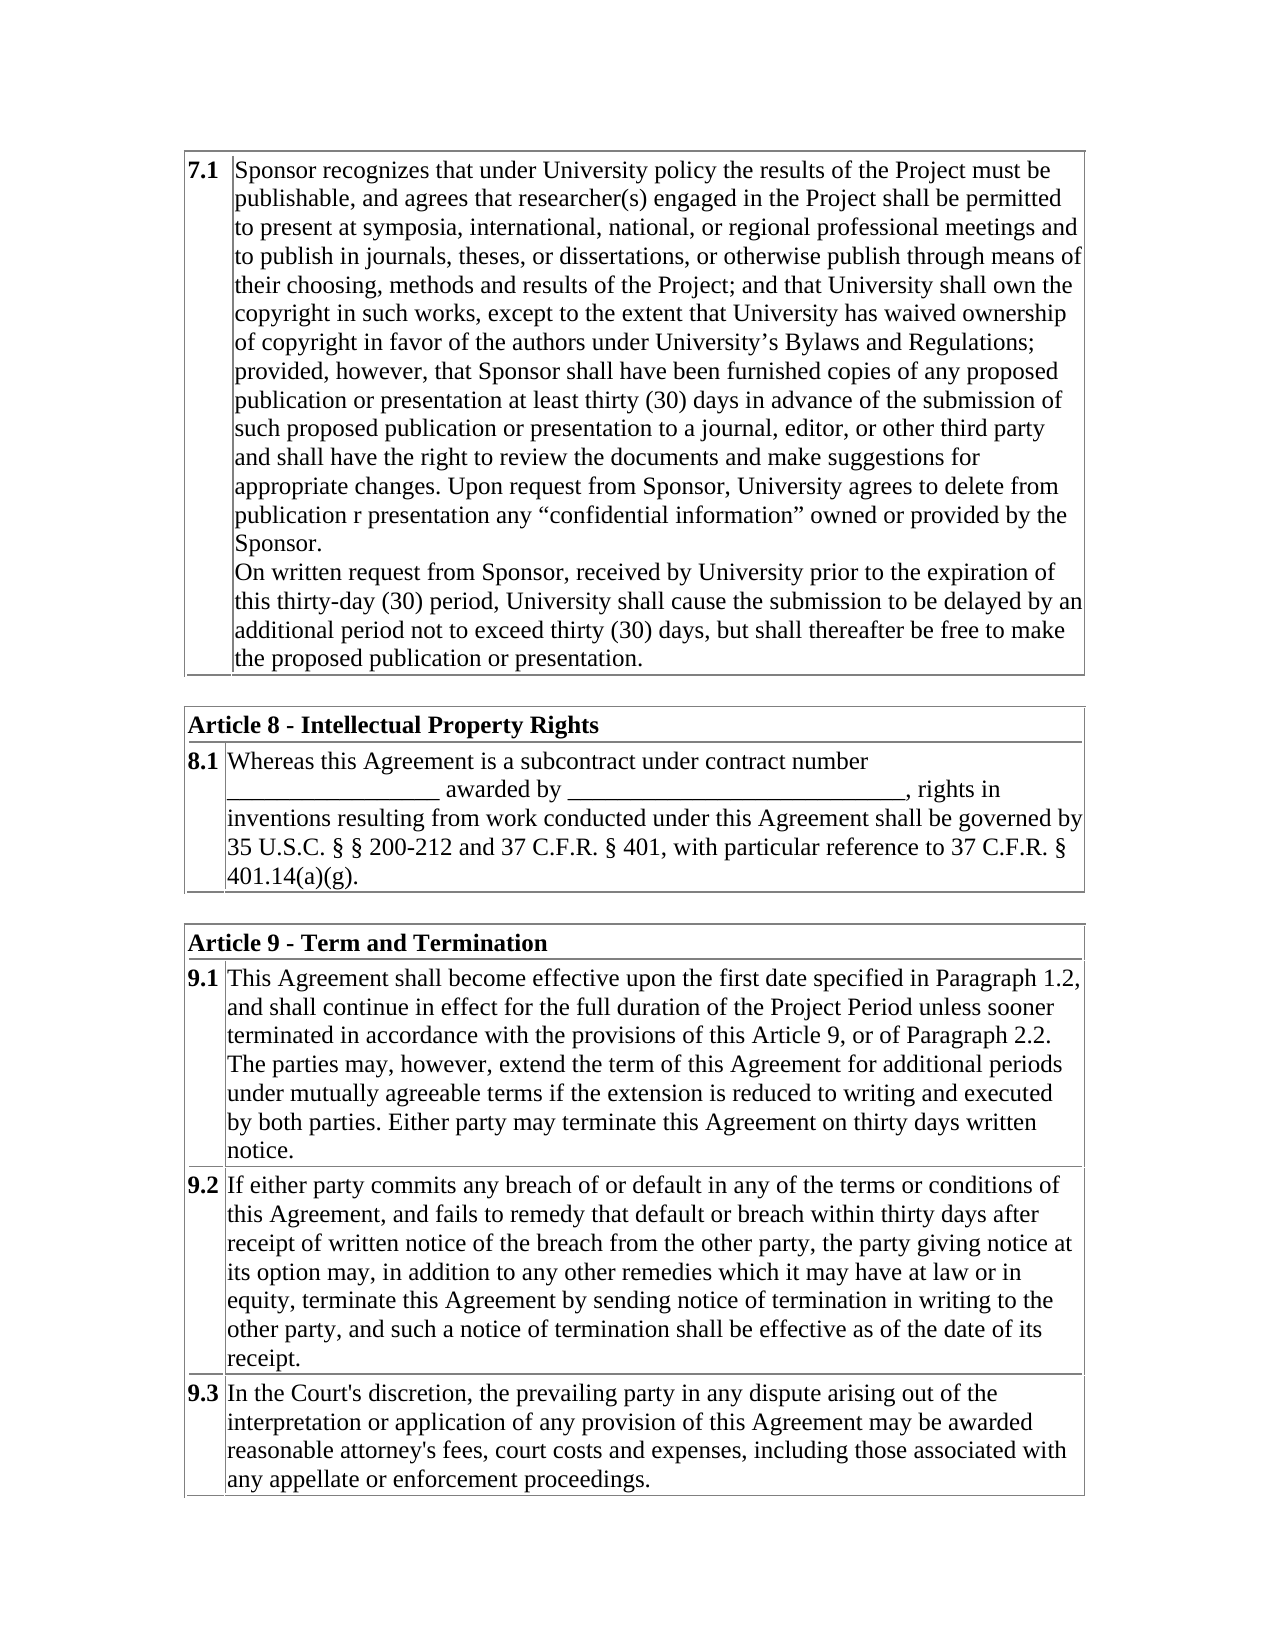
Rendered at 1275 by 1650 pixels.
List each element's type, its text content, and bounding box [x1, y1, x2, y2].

table_header Article 8 - Intellectual Property Rights [187, 709, 1084, 741]
table_cell Sponsor recognizes that under University policy the results of the Project must be publishable, and agrees that researcher(s) engaged in the Project shall be permitted to present at symposia, international, national, or regional professional meetings and to publish in journals, theses, or dissertations, or otherwise publish through means of their choosing, methods and results of the Project; and that University shall own the copyright in such works, except to the extent that University has waived ownership of copyright in favor of the authors under University’s Bylaws and Regulations; provided, however, that Sponsor shall have been furnished copies of any proposed publication or presentation at least thirty (30) days in advance of the submission of such proposed publication or presentation to a journal, editor, or other third party and shall have the right to review the documents and make suggestions for appropriate changes. Upon request from Sponsor, University agrees to delete from publication r presentation any “confidential information” owned or provided by the Sponsor. On written request from Sponsor, received by University prior to the expiration of this thirty-day (30) period, University shall cause the submission to be delayed by an additional period not to exceed thirty (30) days, but shall thereafter be free to make the proposed publication or presentation. [232, 153, 1084, 674]
table_cell 7.1 [187, 152, 232, 674]
table_cell In the Court's discretion, the prevailing party in any dispute arising out of the interpretation or application of any provision of this Agreement may be awarded reasonable attorney's fees, court costs and expenses, including those associated with any appellate or enforcement proceedings. [225, 1373, 1084, 1495]
table_cell 9.3 [187, 1373, 224, 1495]
table_cell Whereas this Agreement is a subcontract under contract number _________________ awarded by ___________________________, rights in inventions resulting from work conducted under this Agreement shall be governed by 35 U.S.C. § § 200-212 and 37 C.F.R. § 401, with particular reference to 37 C.F.R. § 401.14(a)(g). [225, 741, 1084, 891]
table_header Article 9 - Term and Termination [187, 927, 1084, 958]
table_cell This Agreement shall become effective upon the first date specified in Paragraph 1.2, and shall continue in effect for the full duration of the Project Period unless sooner terminated in accordance with the provisions of this Article 9, or of Paragraph 2.2. The parties may, however, extend the term of this Agreement for additional periods under mutually agreeable terms if the extension is reduced to writing and executed by both parties. Either party may terminate this Agreement on thirty days written notice. [226, 958, 1084, 1166]
table_cell If either party commits any breach of or default in any of the terms or conditions of this Agreement, and fails to remedy that default or breach within thirty days after receipt of written notice of the breach from the other party, the party giving notice at its option may, in addition to any other remedies which it may have at law or in equity, terminate this Agreement by sending notice of termination in writing to the other party, and such a notice of termination shall be effective as of the date of its receipt. [225, 1166, 1085, 1373]
table_cell 9.1 [187, 958, 223, 1166]
table_cell 8.1 [187, 741, 224, 891]
table_cell 9.2 [185, 1166, 224, 1373]
